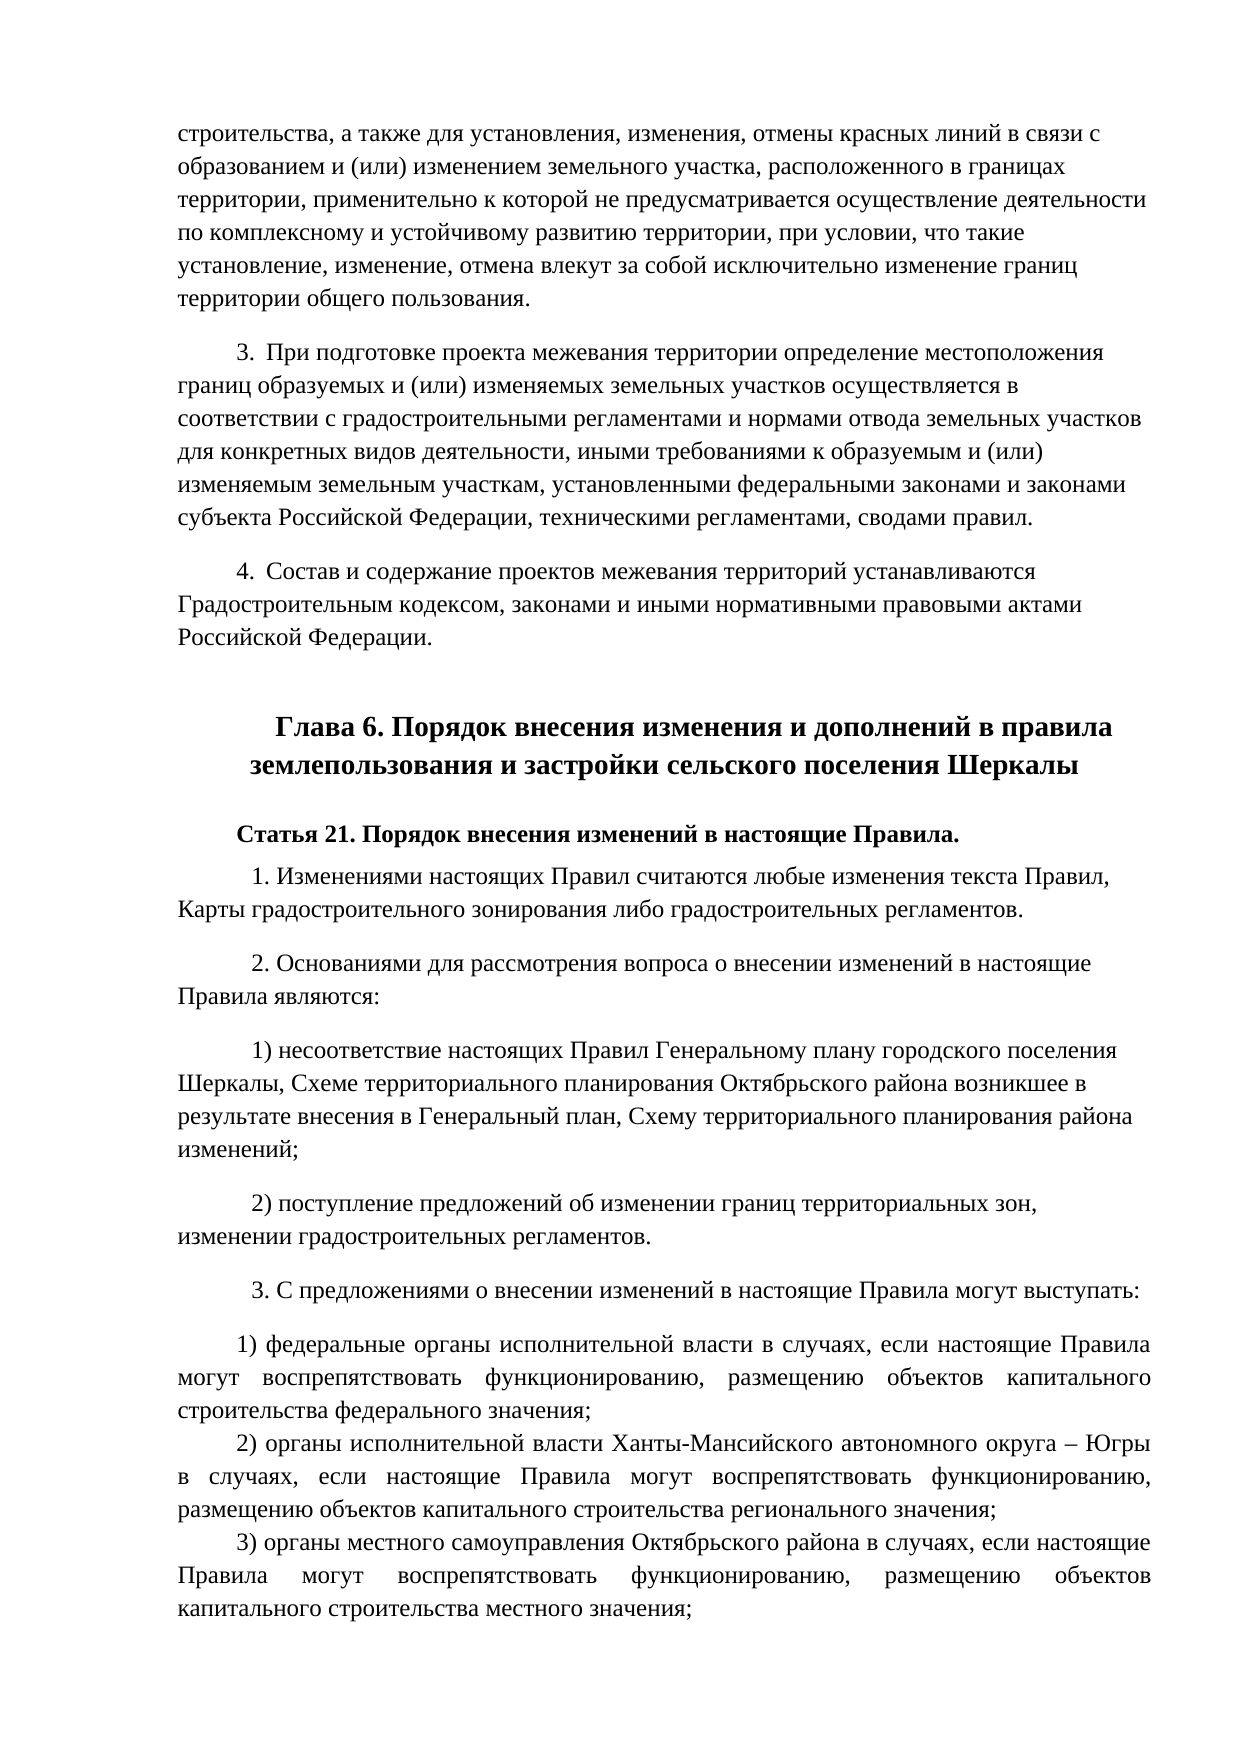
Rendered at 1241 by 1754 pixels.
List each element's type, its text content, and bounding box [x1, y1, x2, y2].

text 2) поступление предложений об изменении границ территориальных зон, изменении градостроительных регламентов. [177, 1188, 1152, 1250]
subtitle Глава 6. Порядок внесения изменения и дополнений в правила землепользования и застройки сельского поселения Шеркалы [177, 709, 1152, 781]
text 1) несоответствие настоящих Правил Генеральному плану городского поселения Шеркалы, Схеме территориального планирования Октябрьского района возникшее в результате внесения в Генеральный план, Схему территориального планирования района изменений; [177, 1035, 1152, 1163]
text 2) органы исполнительной власти Ханты-Мансийского автономного округа – Югры в случаях, если настоящие Правила могут воспрепятствовать функционированию, размещению объектов капитального строительства регионального значения; [177, 1428, 1152, 1522]
text 3. С предложениями о внесении изменений в настоящие Правила могут выступать: [177, 1275, 1152, 1303]
subtitle Статья 21. Порядок внесения изменений в настоящие Правила. [177, 819, 1152, 848]
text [177, 118, 1152, 312]
text 1. Изменениями настоящих Правил считаются любые изменения текста Правил, Карты градостроительного зонирования либо градостроительных регламентов. [177, 861, 1152, 923]
text 4. Состав и содержание проектов межевания территорий устанавливаются Градостроительным кодексом, законами и иными нормативными правовыми актами Российской Федерации. [177, 556, 1152, 651]
text 3) органы местного самоуправления Октябрьского района в случаях, если настоящие Правила могут воспрепятствовать функционированию, размещению объектов капитального строительства местного значения; [177, 1527, 1152, 1622]
text 3. При подготовке проекта межевания территории определение местоположения границ образуемых и (или) изменяемых земельных участков осуществляется в соответствии с градостроительными регламентами и нормами отвода земельных участков для конкретных видов деятельности, иными требованиями к образуемым и (или) изменяемым земельным участкам, установленными федеральными законами и законами субъекта Российской Федерации, техническими регламентами, сводами правил. [177, 337, 1152, 531]
text 2. Основаниями для рассмотрения вопроса о внесении изменений в настоящие Правила являются: [177, 948, 1152, 1010]
text 1) федеральные органы исполнительной власти в случаях, если настоящие Правила могут воспрепятствовать функционированию, размещению объектов капитального строительства федерального значения; [177, 1329, 1152, 1423]
